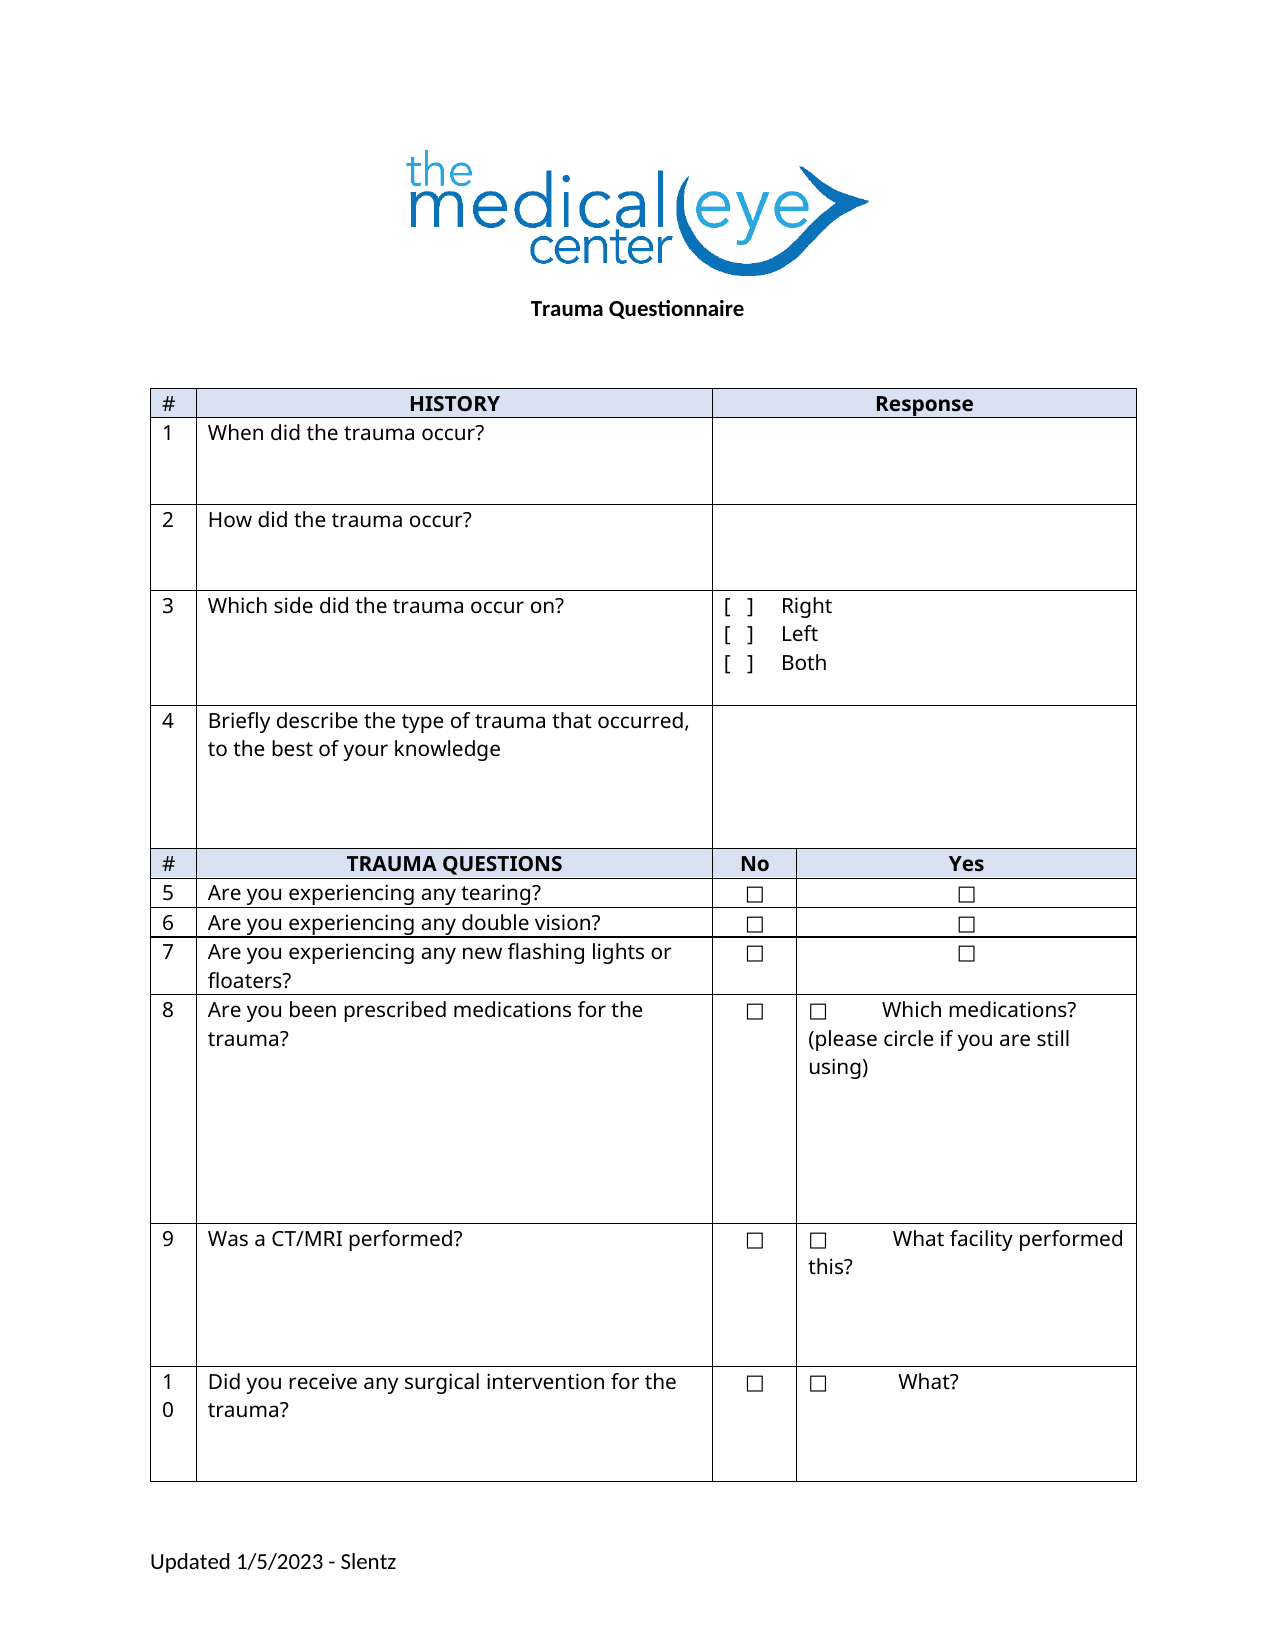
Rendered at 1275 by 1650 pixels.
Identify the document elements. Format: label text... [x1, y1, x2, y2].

table_cell □ [713, 938, 796, 994]
table_cell □ [797, 938, 1136, 994]
text Trauma Questionnaire [150, 294, 1125, 322]
table_cell □ [713, 1367, 796, 1481]
table_cell # [151, 849, 196, 877]
table_cell Are you experiencing any new flashing lights or floaters? [197, 938, 712, 994]
table_cell [713, 706, 1136, 848]
table_cell How did the trauma occur? [197, 505, 712, 590]
table_cell No [713, 849, 796, 877]
table_cell □ What facility performed this? [797, 1224, 1136, 1366]
table_cell Yes [797, 849, 1136, 877]
table_cell 1 [151, 418, 196, 504]
table_cell □ [713, 1224, 796, 1366]
table_cell Are you experiencing any double vision? [197, 908, 712, 936]
table_header # [151, 389, 196, 417]
table_cell □ Which medications? (please circle if you are still using) [797, 995, 1136, 1223]
table_cell 5 [151, 879, 196, 907]
table_cell □ [797, 908, 1136, 936]
table_cell □ [713, 908, 796, 936]
table_cell □ What? [797, 1367, 1136, 1481]
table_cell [197, 1367, 712, 1481]
table_cell □ [713, 995, 796, 1223]
table_cell Are you been prescribed medications for the trauma? [197, 995, 712, 1223]
picture [406, 150, 869, 276]
table_cell 9 [151, 1224, 196, 1366]
table_cell 8 [151, 995, 196, 1223]
table_cell Was a CT/MRI performed? [197, 1224, 712, 1366]
table_cell 6 [151, 908, 196, 936]
table_cell [713, 418, 1136, 504]
table_cell □ [713, 879, 796, 907]
table_cell [713, 505, 1136, 590]
table_cell TRAUMA QUESTIONS [197, 849, 712, 877]
table_cell 2 [151, 505, 196, 590]
table_cell Which side did the trauma occur on? [197, 591, 712, 705]
table_cell 3 [151, 591, 196, 705]
table_cell □ [797, 879, 1136, 907]
table_cell When did the trauma occur? [197, 418, 712, 504]
table_header HISTORY [197, 389, 712, 417]
table_cell [ ] Right [ ] Left [ ] Both [713, 591, 1136, 705]
table_cell 4 [151, 706, 196, 848]
table_cell Are you experiencing any tearing? [197, 879, 712, 907]
table_cell Briefly describe the type of trauma that occurred, to the best of your knowledge [197, 706, 712, 848]
table_header Response [713, 389, 1136, 417]
table_cell 7 [151, 938, 196, 994]
table_cell 10 [151, 1367, 196, 1481]
